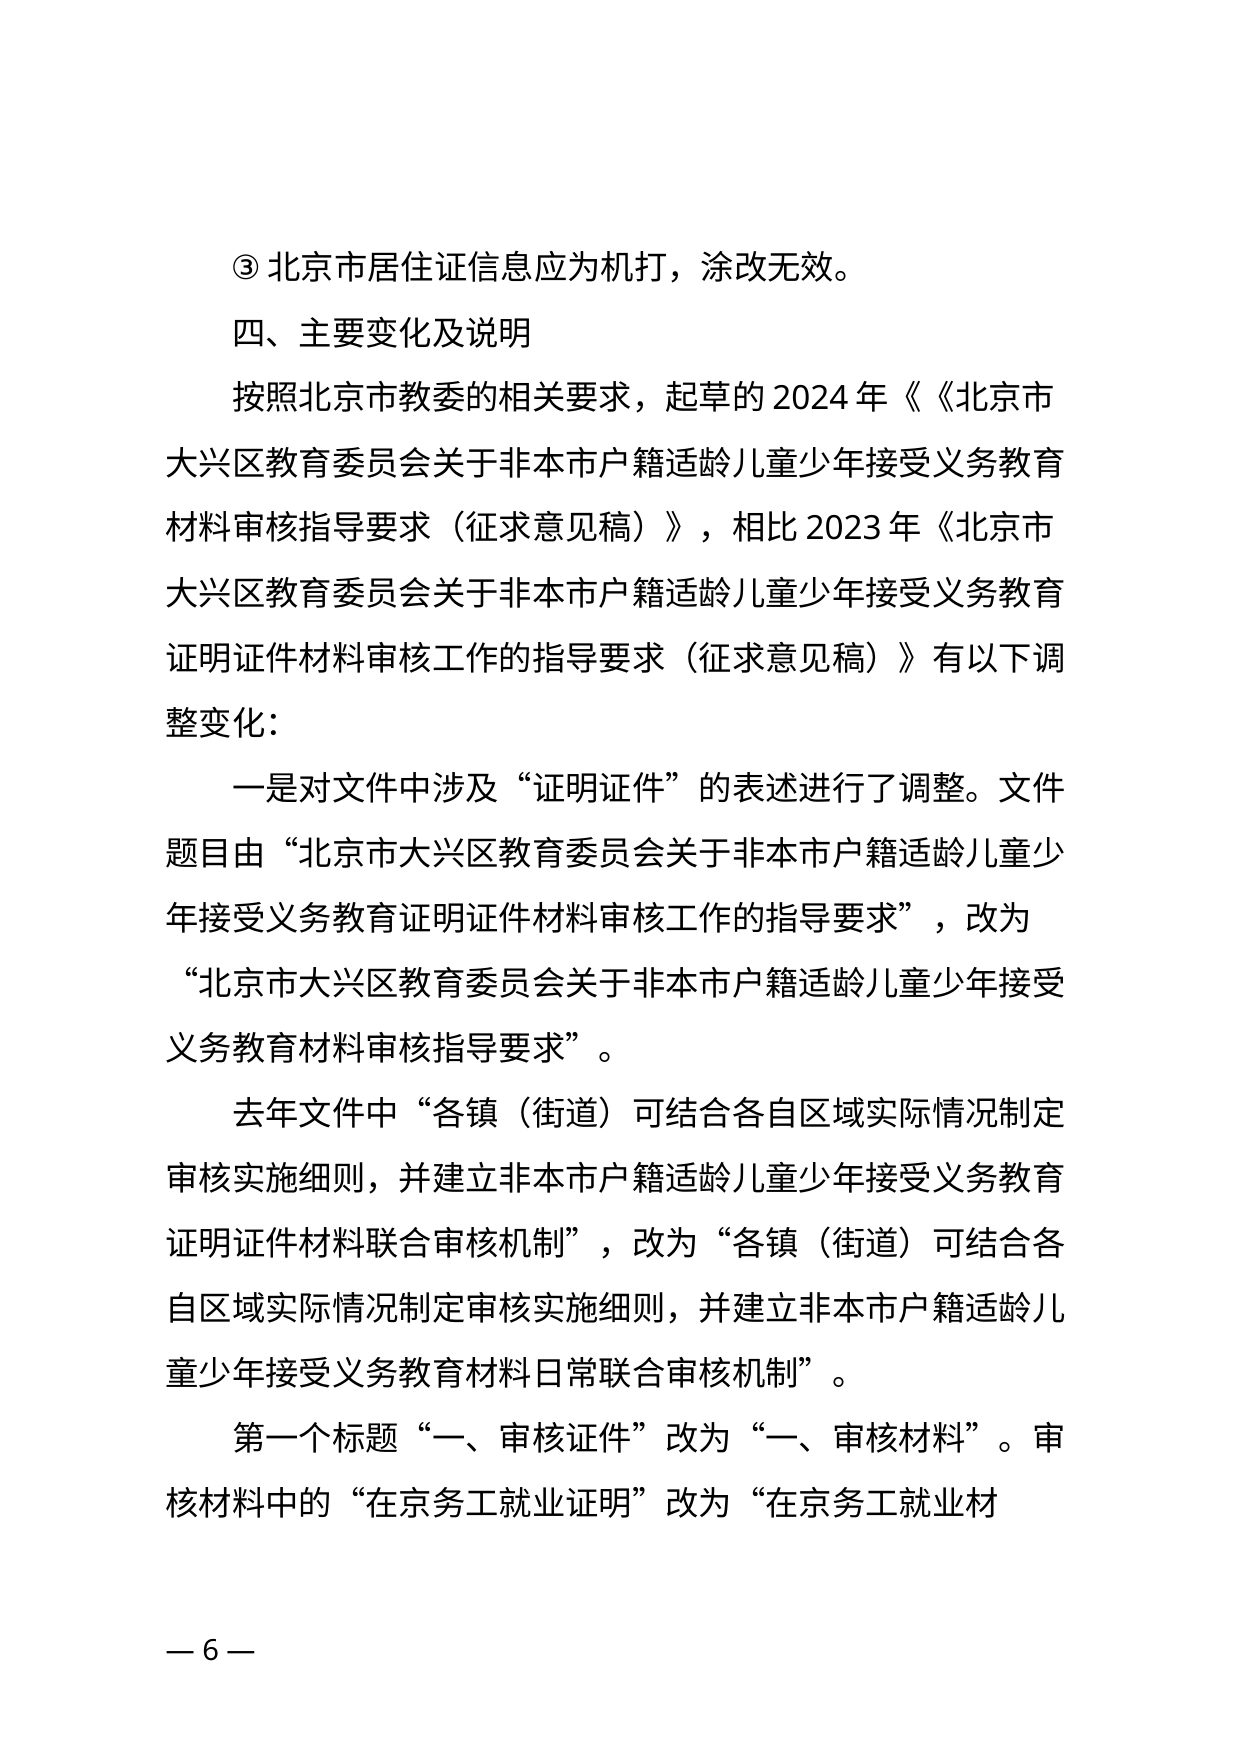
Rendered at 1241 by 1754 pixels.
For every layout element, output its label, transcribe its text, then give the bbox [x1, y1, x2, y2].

text 按照北京市教委的相关要求，起草的2024年《《北京市大兴区教育委员会关于非本市户籍适龄儿童少年接受义务教育材料审核指导要求（征求意见稿）》，相比2023年《北京市大兴区教育委员会关于非本市户籍适龄儿童少年接受义务教育证明证件材料审核工作的指导要求（征求意见稿）》有以下调整变化： [165, 363, 1087, 753]
text 四、主要变化及说明 [165, 298, 1087, 363]
text 去年文件中“各镇（街道）可结合各自区域实际情况制定审核实施细则，并建立非本市户籍适龄儿童少年接受义务教育证明证件材料联合审核机制”，改为“各镇（街道）可结合各自区域实际情况制定审核实施细则，并建立非本市户籍适龄儿童少年接受义务教育材料日常联合审核机制”。 [165, 1078, 1087, 1403]
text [165, 1403, 1087, 1533]
text 一是对文件中涉及“证明证件”的表述进行了调整。文件题目由“北京市大兴区教育委员会关于非本市户籍适龄儿童少年接受义务教育证明证件材料审核工作的指导要求”，改为“北京市大兴区教育委员会关于非本市户籍适龄儿童少年接受义务教育材料审核指导要求”。 [165, 753, 1084, 1078]
text ③北京市居住证信息应为机打，涂改无效。 [165, 233, 1087, 298]
